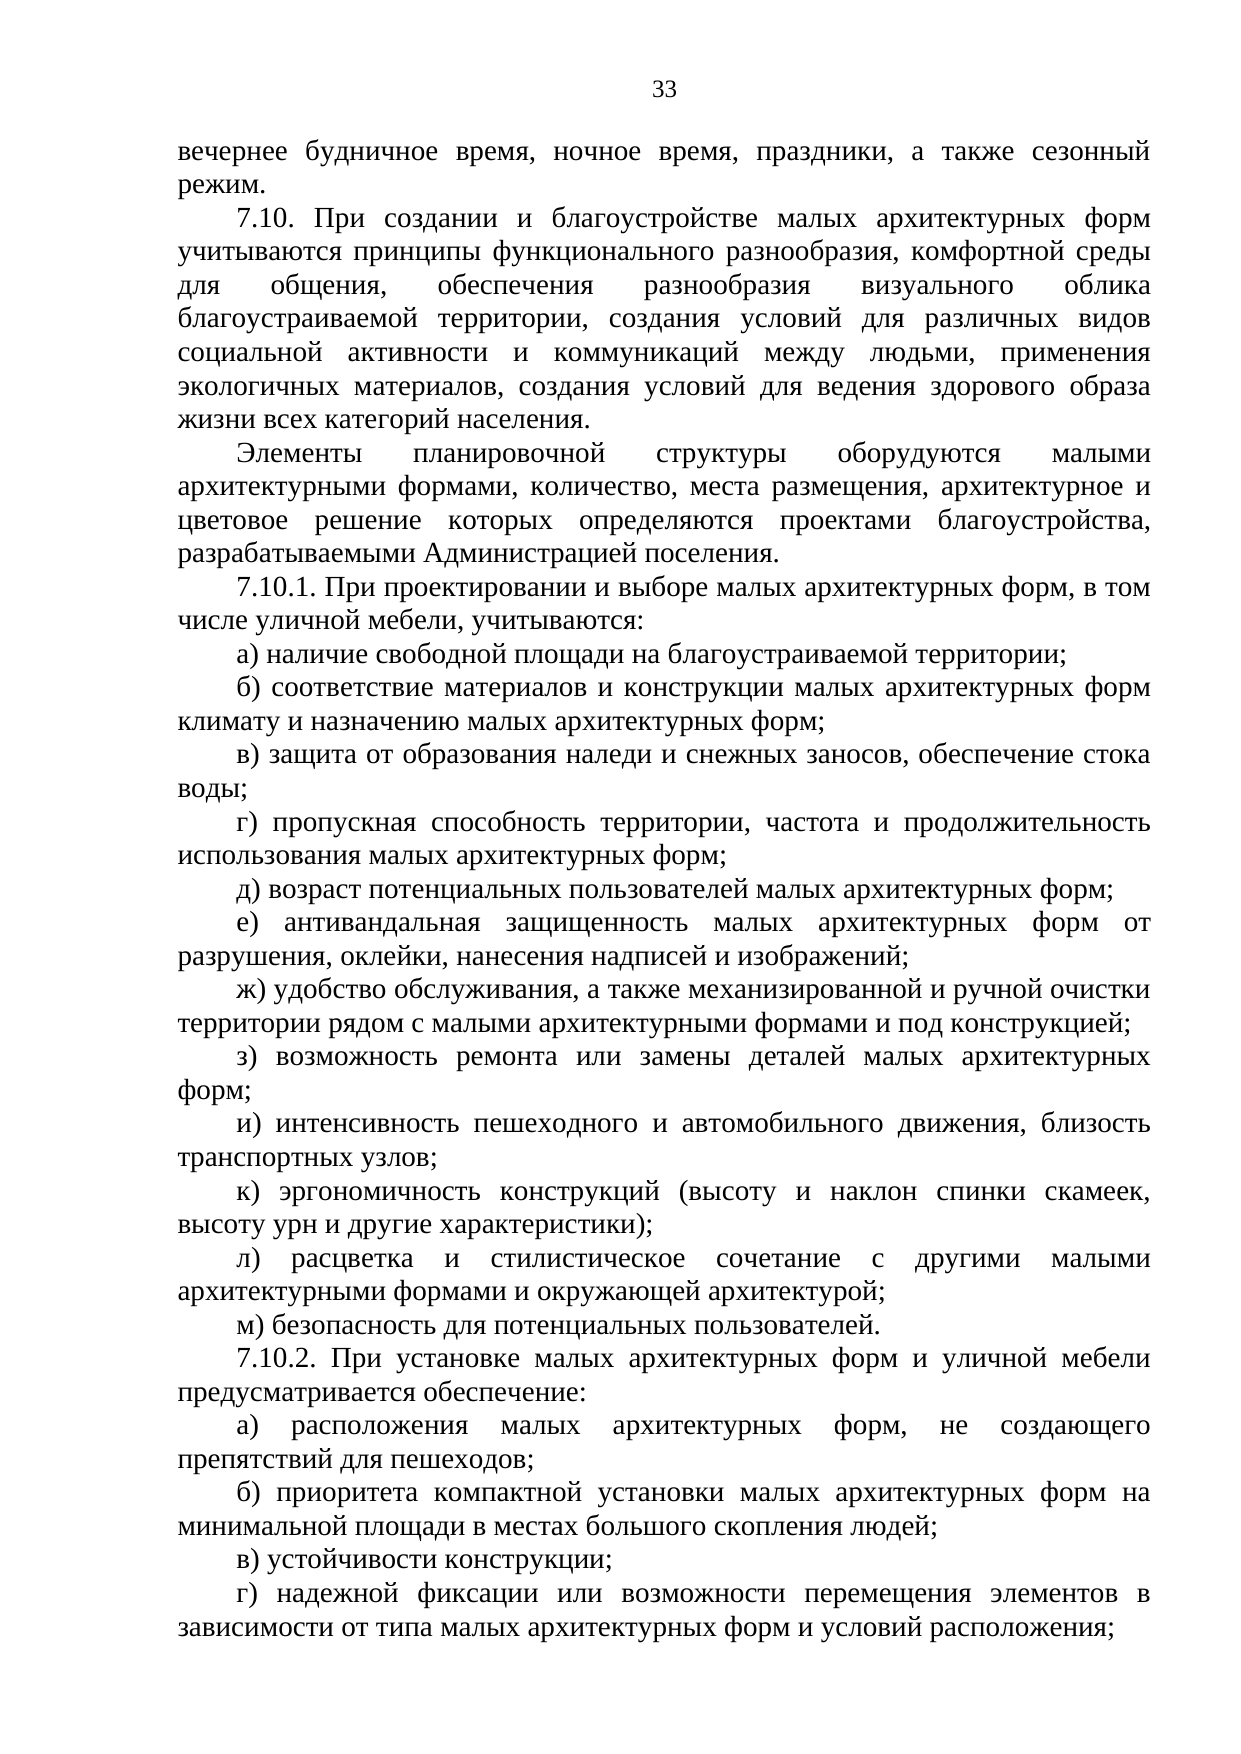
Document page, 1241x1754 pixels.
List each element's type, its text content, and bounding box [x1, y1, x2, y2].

text 7.10.2. При установке малых архитектурных форм и уличной мебели предусматривается обеспечение: [177, 1340, 1152, 1407]
text 7.10.1. При проектировании и выборе малых архитектурных форм, в том числе уличной мебели, учитываются: [177, 569, 1152, 636]
text а) расположения малых архитектурных форм, не создающего препятствий для пешеходов; [177, 1407, 1152, 1474]
text з) возможность ремонта или замены деталей малых архитектурных форм; [177, 1038, 1152, 1106]
text л) расцветка и стилистическое сочетание с другими малыми архитектурными формами и окружающей архитектурой; [177, 1240, 1152, 1307]
text м) безопасность для потенциальных пользователей. [177, 1307, 1152, 1340]
text ж) удобство обслуживания, а также механизированной и ручной очистки территории рядом с малыми архитектурными формами и под конструкцией; [177, 971, 1152, 1038]
text 7.10. При создании и благоустройстве малых архитектурных форм учитываются принципы функционального разнообразия, комфортной среды для общения, обеспечения разнообразия визуального облика благоустраиваемой территории, создания условий для различных видов социальной активности и коммуникаций между людьми, применения экологичных материалов, создания условий для ведения здорового образа жизни всех категорий населения. [177, 200, 1152, 435]
text к) эргономичность конструкций (высоту и наклон спинки скамеек, высоту урн и другие характеристики); [177, 1173, 1152, 1240]
text д) возраст потенциальных пользователей малых архитектурных форм; [177, 871, 1152, 904]
text в) устойчивости конструкции; [177, 1542, 1152, 1575]
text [177, 133, 1152, 200]
text в) защита от образования наледи и снежных заносов, обеспечение стока воды; [177, 737, 1152, 804]
text б) соответствие материалов и конструкции малых архитектурных форм климату и назначению малых архитектурных форм; [177, 669, 1152, 737]
text и) интенсивность пешеходного и автомобильного движения, близость транспортных узлов; [177, 1106, 1152, 1173]
text б) приоритета компактной установки малых архитектурных форм на минимальной площади в местах большого скопления людей; [177, 1474, 1152, 1542]
text Элементы планировочной структуры оборудуются малыми архитектурными формами, количество, места размещения, архитектурное и цветовое решение которых определяются проектами благоустройства, разрабатываемыми Администрацией поселения. [177, 435, 1152, 569]
text г) пропускная способность территории, частота и продолжительность использования малых архитектурных форм; [177, 804, 1152, 871]
text а) наличие свободной площади на благоустраиваемой территории; [177, 636, 1152, 669]
text г) надежной фиксации или возможности перемещения элементов в зависимости от типа малых архитектурных форм и условий расположения; [177, 1575, 1152, 1642]
text е) антивандальная защищенность малых архитектурных форм от разрушения, оклейки, нанесения надписей и изображений; [177, 904, 1152, 971]
